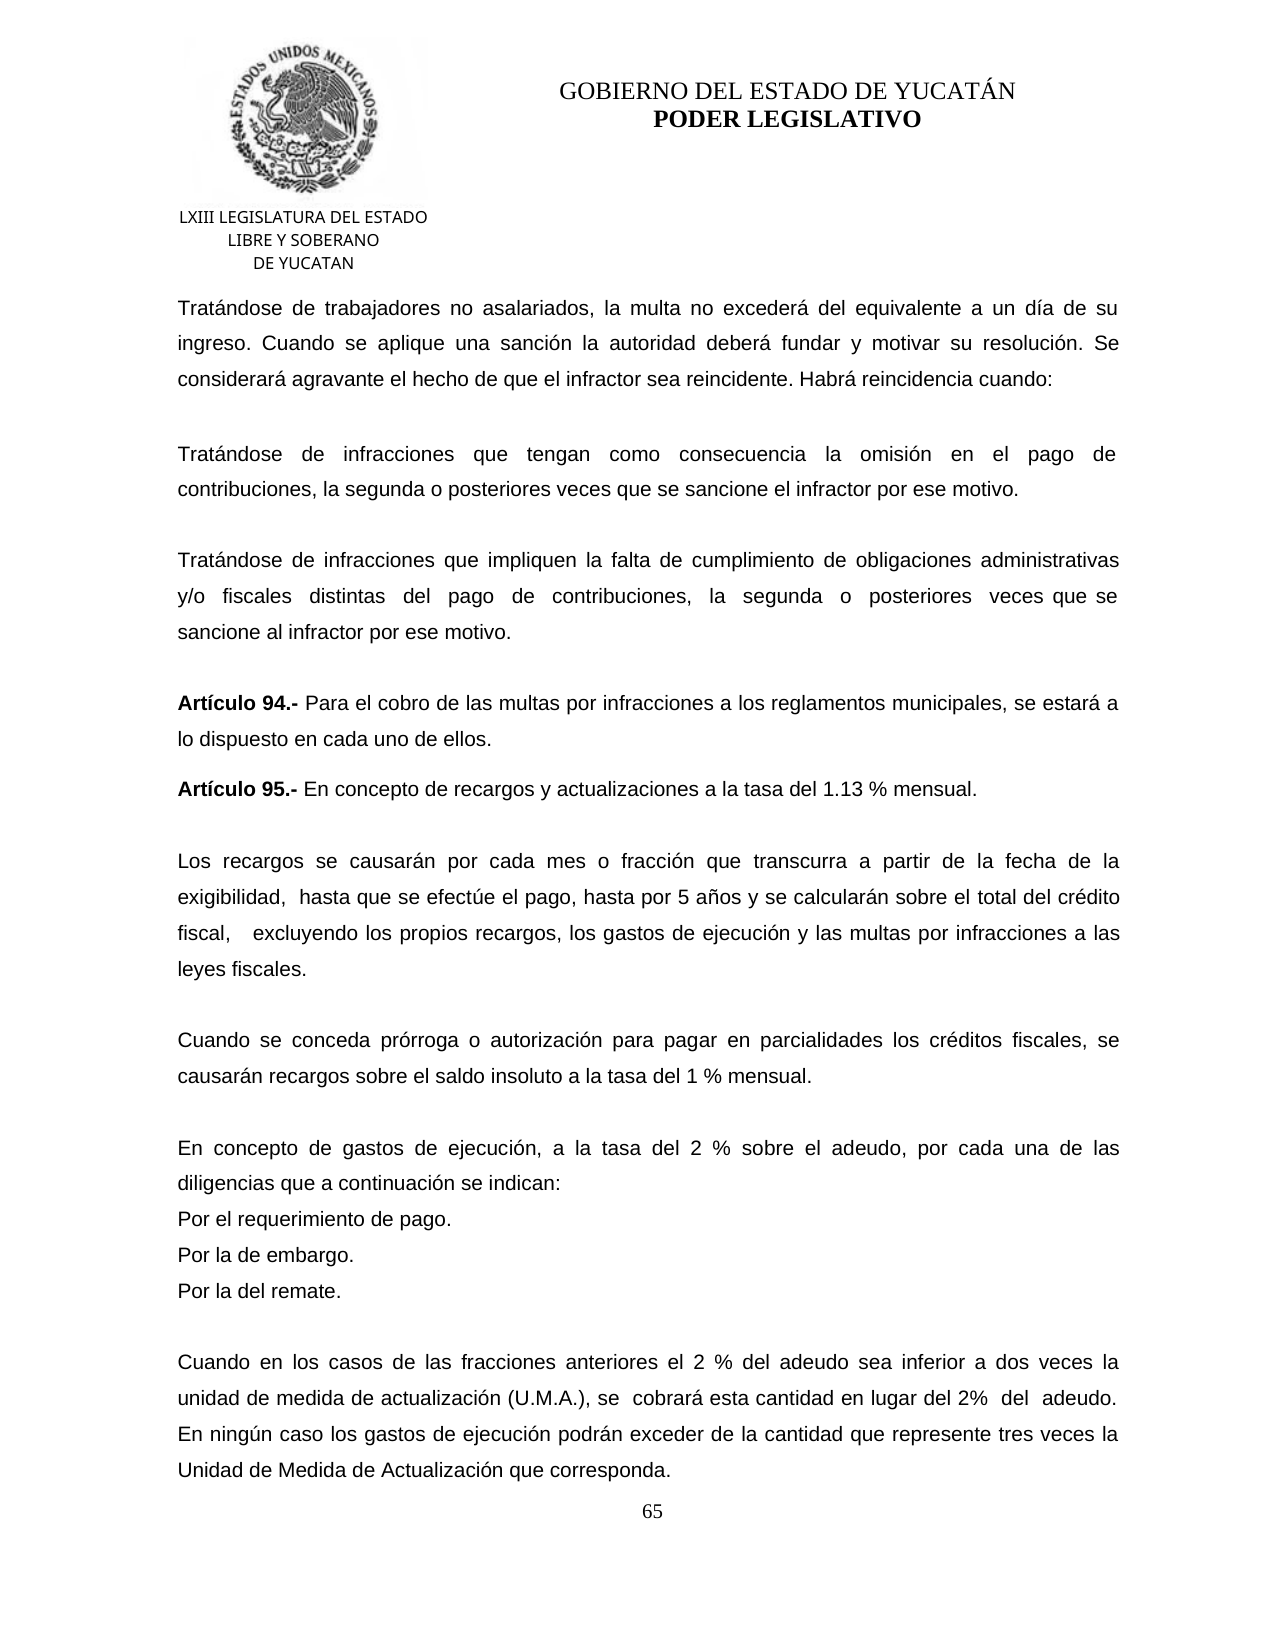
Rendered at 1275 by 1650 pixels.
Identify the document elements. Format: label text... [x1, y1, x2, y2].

text Por el requerimiento de pago. [177, 1207, 796, 1231]
text Tratándose de infracciones que impliquen la falta de cumplimiento de obligaciones administrativas y/o fiscales distintas del pago de contribuciones, la segunda o posteriores veces que se sancione al infractor por ese motivo. [177, 548, 1120, 643]
text En concepto de gastos de ejecución, a la tasa del 2 % sobre el adeudo, por cada una de las diligencias que a continuación se indican: [177, 1135, 1120, 1195]
text Cuando en los casos de las fracciones anteriores el 2 % del adeudo sea inferior a dos veces la unidad de medida de actualización (U.M.A.), se cobrará esta cantidad en lugar del 2% del adeudo. En ningún caso los gastos de ejecución podrán exceder de la cantidad que represente tres veces la Unidad de Medida de Actualización que corresponda. [177, 1350, 1120, 1482]
text Tratándose de infracciones que tengan como consecuencia la omisión en el pago de contribuciones, la segunda o posteriores veces que se sancione el infractor por ese motivo. [177, 441, 1120, 501]
text Por la de embargo. [177, 1243, 796, 1267]
text Los recargos se causarán por cada mes o fracción que transcurra a partir de la fecha de la exigibilidad, hasta que se efectúe el pago, hasta por 5 años y se calcularán sobre el total del crédito fiscal, excluyendo los propios recargos, los gastos de ejecución y las multas por infracciones a las leyes fiscales. [177, 848, 1120, 980]
text Artículo 95.- En concepto de recargos y actualizaciones a la tasa del 1.13 % mensual. [177, 777, 1120, 801]
text Tratándose de trabajadores no asalariados, la multa no excederá del equivalente a un día de su ingreso. Cuando se aplique una sanción la autoridad deberá fundar y motivar su resolución. Se considerará agravante el hecho de que el infractor sea reincidente. Habrá reincidencia cuando: [177, 295, 1120, 391]
picture [183, 37, 428, 208]
text Artículo 94.- Para el cobro de las multas por infracciones a los reglamentos municipales, se estará a lo dispuesto en cada uno de ellos. [177, 691, 1120, 750]
text Por la del remate. [177, 1278, 796, 1302]
text Cuando se conceda prórroga o autorización para pagar en parcialidades los créditos fiscales, se causarán recargos sobre el saldo insoluto a la tasa del 1 % mensual. [177, 1028, 1120, 1088]
